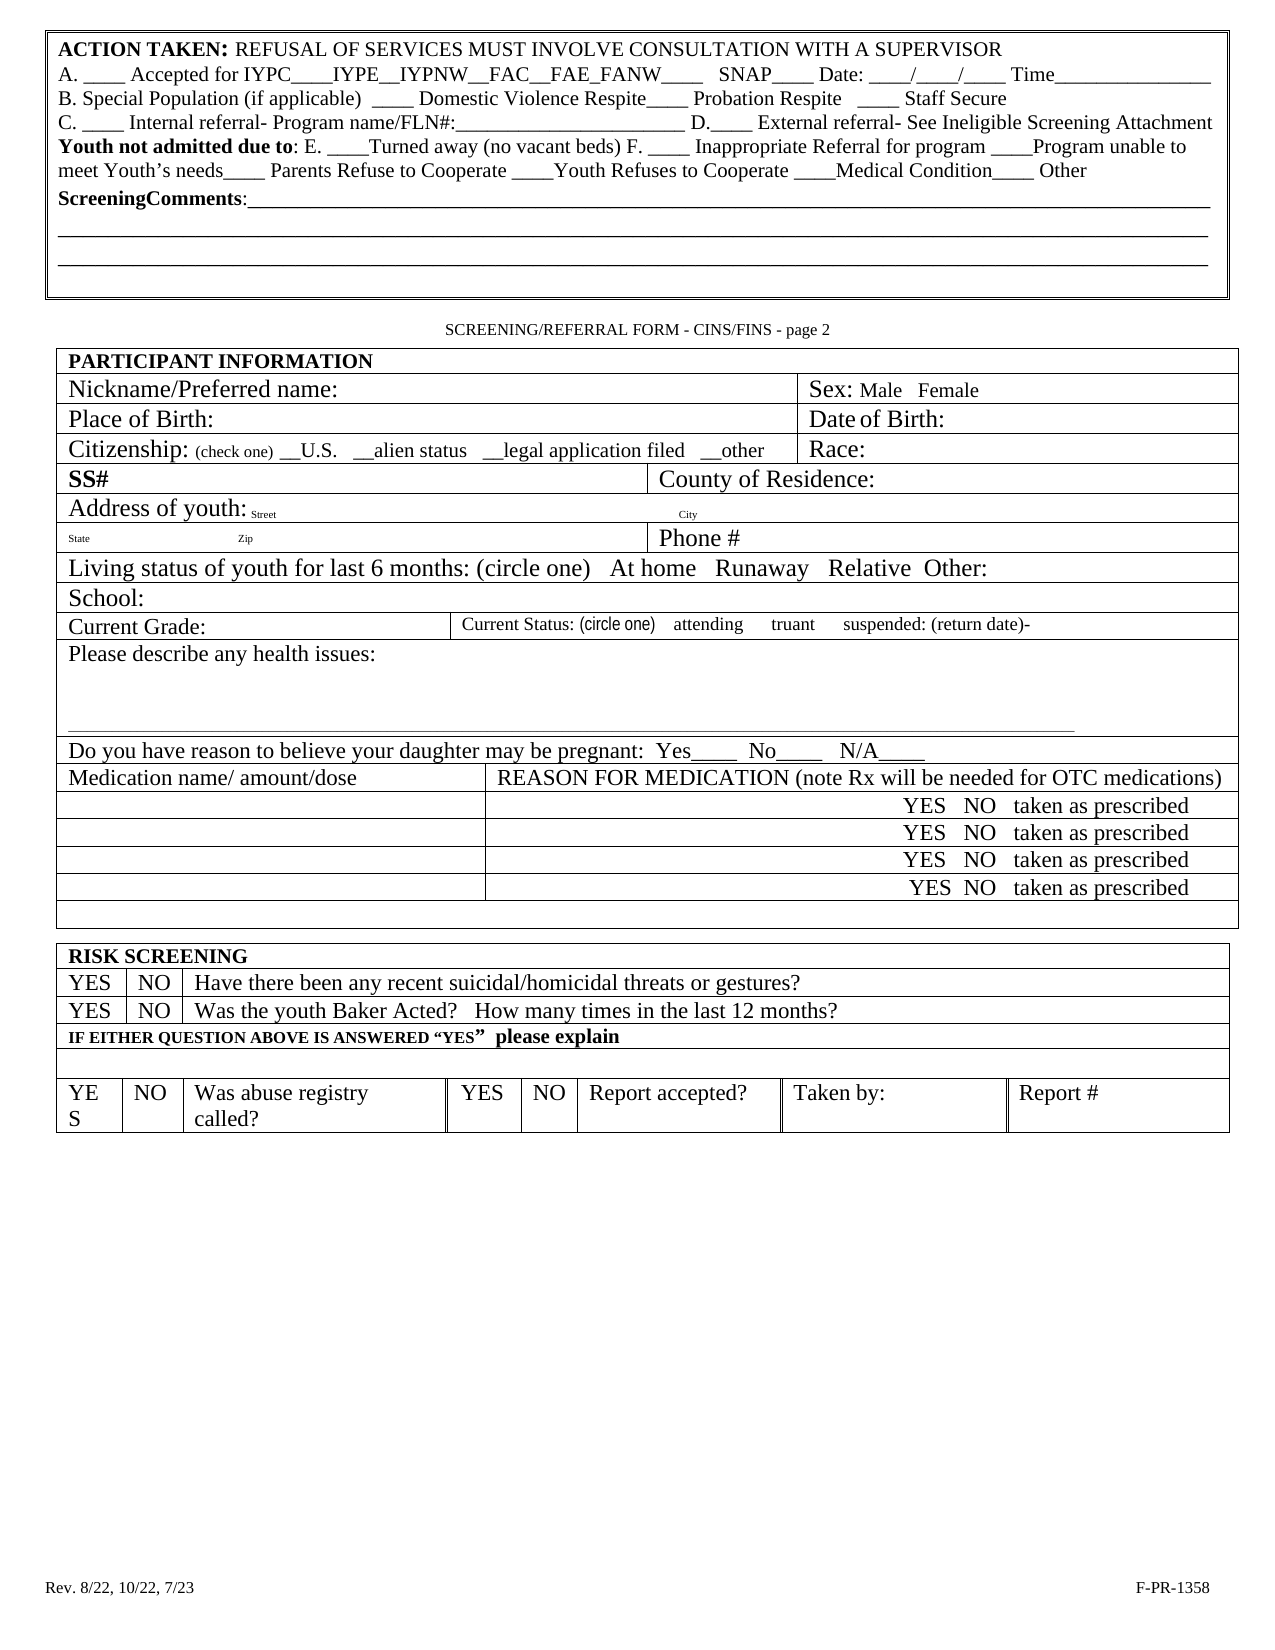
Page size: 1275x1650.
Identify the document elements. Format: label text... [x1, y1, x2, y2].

table_cell Have there been any recent suicidal/homicidal threats or gestures? [183, 969, 1229, 996]
table_cell YES [57, 997, 126, 1023]
table_cell Medication name/ amount/dose [57, 764, 485, 791]
table_cell Living status of youth for last 6 months: (circle one) At home Runaway Relative Other: [57, 553, 1238, 582]
table_cell Nickname/Preferred name: [57, 374, 797, 403]
table_cell NO [522, 1079, 577, 1132]
table_cell [57, 901, 1238, 928]
table_cell Race: [798, 434, 1238, 463]
table_cell Was abuse registry called? [184, 1079, 445, 1132]
table_cell YES [57, 969, 126, 996]
table_cell Please describe any health issues: _________________________________________________________________________________________________________________________________________________________________ [57, 640, 1238, 736]
table_header ACTION TAKEN: REFUSAL OF SERVICES MUST INVOLVE CONSULTATION WITH A SUPERVISOR A. ____ Accepted for IYPC____IYPE__IYPNW__FAC__FAE_FANW____ SNAP____ Date: ____/____/____ Time_______________ B. Special Population (if applicable) ____ Domestic Violence Respite____ Probation Respite ____ Staff Secure C. ____ Internal referral- Program name/FLN#:______________________ D.____ External referral- See Ineligible Screening Attachment Youth not admitted due to: E. ____Turned away (no vacant beds) F. ____ Inappropriate Referral for program ____Program unable to meet Youth’s needs____ Parents Refuse to Cooperate ____Youth Refuses to Cooperate ____Medical Condition____ Other ScreeningComments:_____________________________________________________________________________ ____________________________________________________________________________________________ ____________________________________________________________________________________________ [48, 33, 1227, 297]
table_cell Report # [1009, 1079, 1229, 1132]
table_cell School: [57, 583, 1238, 612]
table_cell Report accepted? [578, 1079, 780, 1132]
table_cell State Zip [57, 523, 647, 552]
table_cell Address of youth: Street City [57, 494, 1238, 522]
table_cell YES [57, 1079, 122, 1132]
table_cell Taken by: [783, 1079, 1006, 1132]
table_cell : [648, 464, 1238, 492]
table_cell [57, 792, 485, 818]
text SCREENING/REFERRAL FORM - CINS/FINS - page 2 [45, 319, 1230, 339]
table_cell YES NO taken as prescribed [486, 819, 1238, 846]
table_cell NO [123, 1079, 183, 1132]
table_cell YES NO taken as prescribed [486, 874, 1238, 900]
table_cell Current Grade: [57, 613, 450, 639]
table_cell Was the youth Baker Acted? How many times in the last 12 months? [183, 997, 1229, 1023]
table_cell [57, 819, 485, 846]
table_cell YES NO taken as prescribed [486, 792, 1238, 818]
table_cell Phone # [648, 523, 1238, 552]
table_header PARTICIPANT INFORMATION [57, 349, 1238, 373]
table_cell Current Status: (circle one) attending truant suspended: (return date)- [451, 613, 1238, 639]
table_cell Do you have reason to believe your daughter may be pregnant: Yes____ No____ N/A____ [57, 737, 1238, 763]
table_cell Sex: Male Female [798, 374, 1238, 403]
table_cell SS# [57, 464, 647, 492]
table_cell YES [448, 1079, 521, 1132]
table_cell NO [127, 997, 182, 1023]
table_cell Date of Birth: [798, 404, 1238, 433]
table_cell REASON FOR MEDICATION (note Rx will be needed for OTC medications) [486, 764, 1238, 791]
table_cell Place of Birth: [57, 404, 797, 433]
table_cell NO [127, 969, 182, 996]
table_header RISK SCREENING [57, 944, 1229, 968]
table_cell [57, 847, 485, 873]
table_cell Citizenship: (check one) __U.S. __alien status __legal application filed __other [57, 434, 797, 463]
table_cell YES NO taken as prescribed [486, 847, 1238, 873]
table_cell [57, 1049, 1229, 1078]
table_cell [57, 874, 485, 900]
table_cell IF EITHER QUESTION ABOVE IS ANSWERED “YES” please explain [57, 1024, 1229, 1048]
